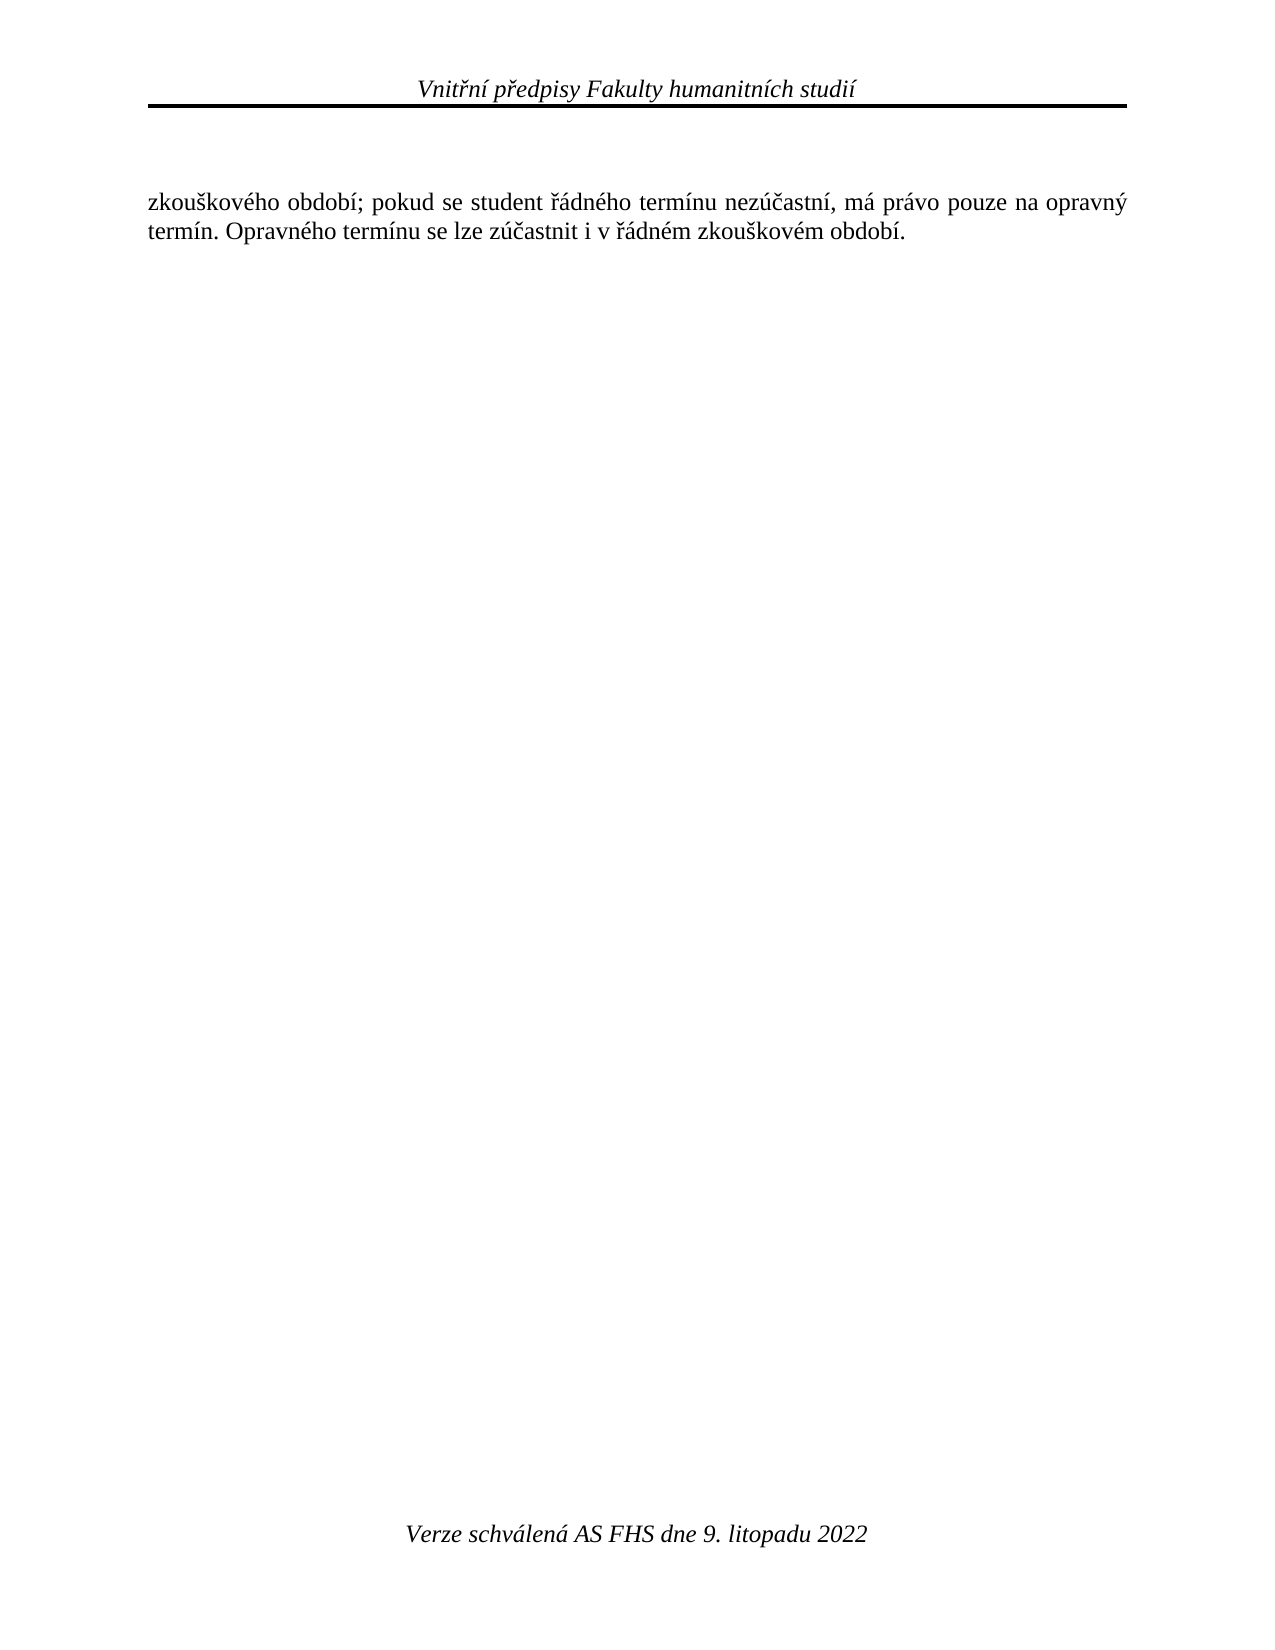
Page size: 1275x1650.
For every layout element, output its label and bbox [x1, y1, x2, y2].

text [148, 187, 1127, 245]
